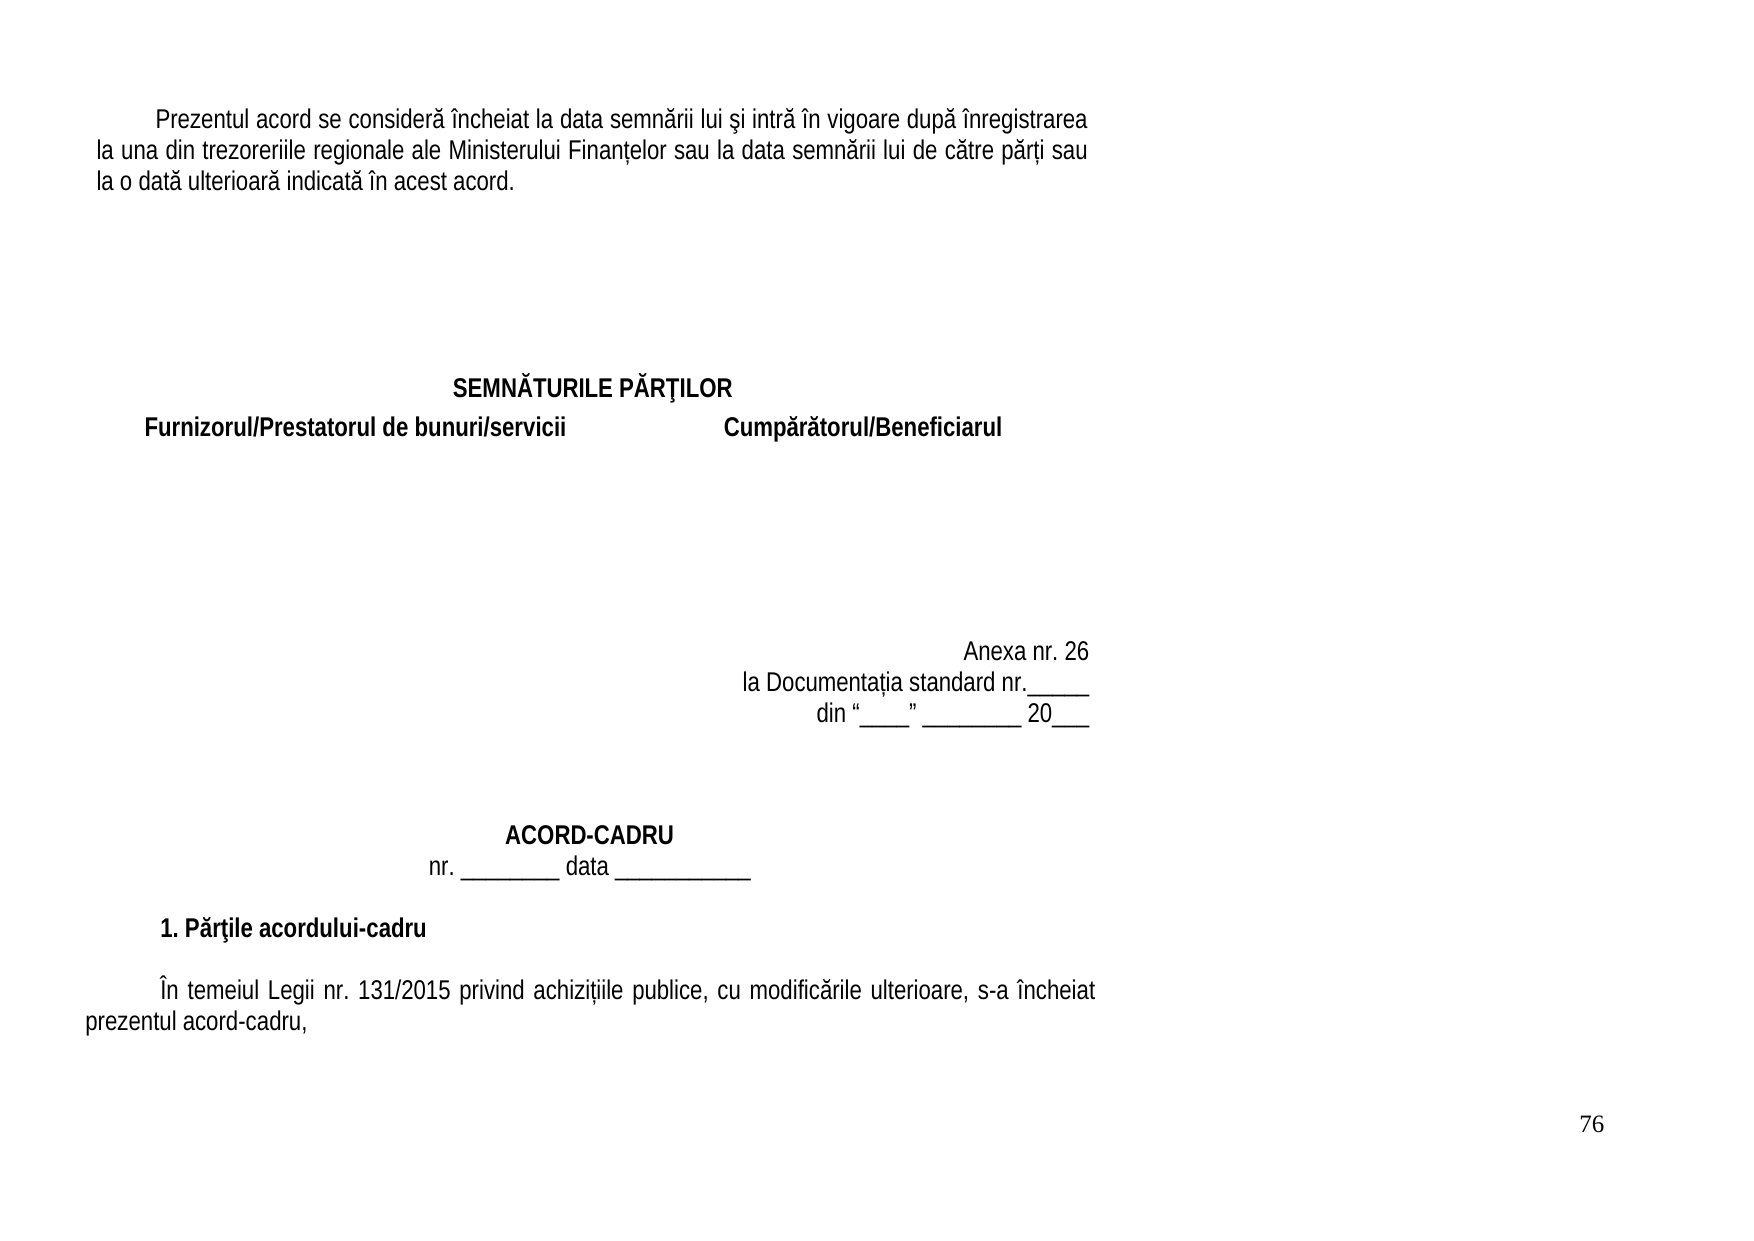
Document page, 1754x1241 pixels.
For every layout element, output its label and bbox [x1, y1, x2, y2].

table_header [74, 104, 1107, 1067]
